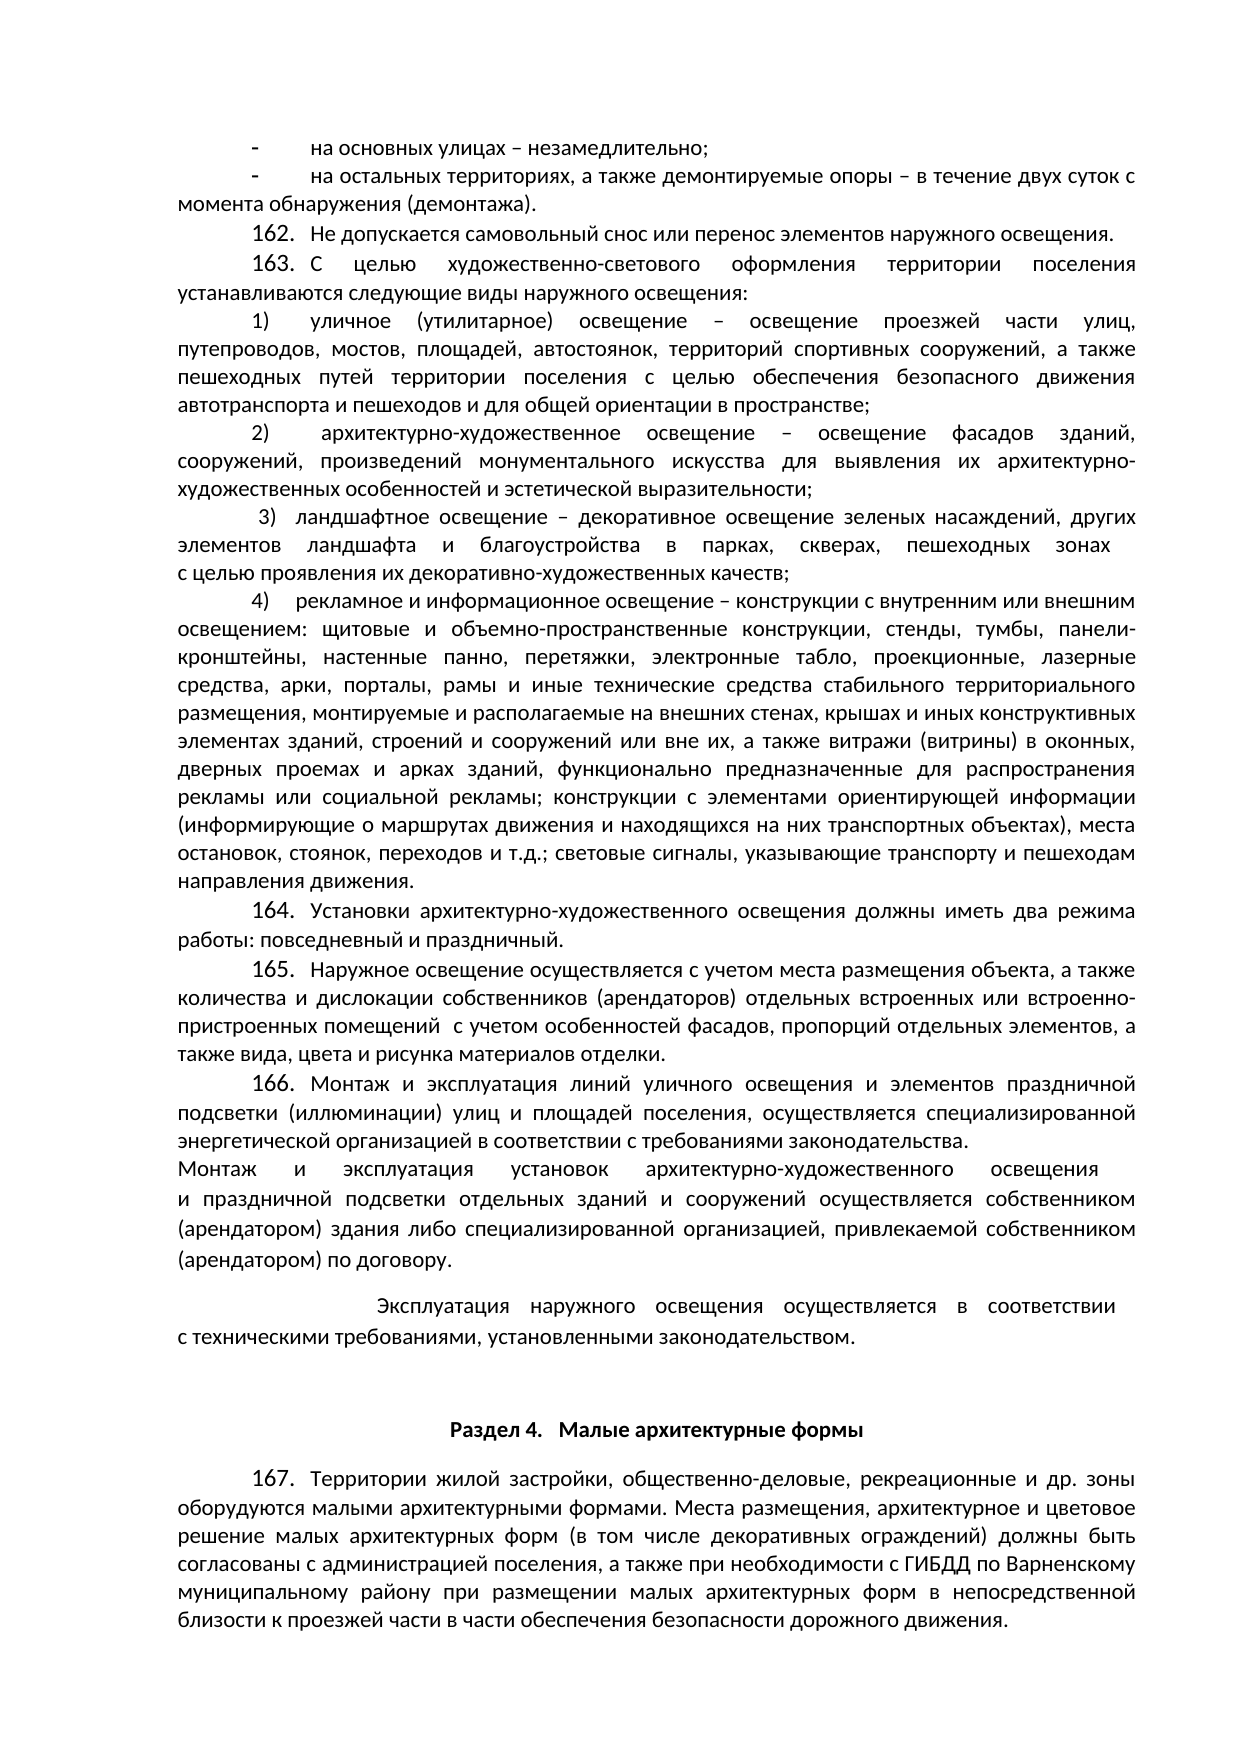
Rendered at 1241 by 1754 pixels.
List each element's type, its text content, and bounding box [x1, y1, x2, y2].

list рекламное и информационное освещение – конструкции с внутренним или внешним освещением: щитовые и объемно-пространственные конструкции, стенды, тумбы, панели-кронштейны, настенные панно, перетяжки, электронные табло, проекционные, лазерные средства, арки, порталы, рамы и иные технические средства стабильного территориального размещения, монтируемые и располагаемые на внешних стенах, крышах и иных конструктивных элементах зданий, строений и сооружений или вне их, а также витражи (витрины) в оконных, дверных проемах и арках зданий, функционально предназначенные для распространения рекламы или социальной рекламы; конструкции с элементами ориентирующей информации (информирующие о маршрутах движения и находящихся на них транспортных объектах), места остановок, стоянок, переходов и т.д.; световые сигналы, указывающие транспорту и пешеходам направления движения. [177, 586, 1137, 894]
list С целью художественно-светового оформления территории поселения устанавливаются следующие виды наружного освещения: [177, 247, 1137, 306]
list ландшафтное освещение – декоративное освещение зеленых насаждений, других элементов ландшафта и благоустройства в парках, скверах, пешеходных зонах с целью проявления их декоративно-художественных качеств; [177, 502, 1137, 586]
list Территории жилой застройки, общественно-деловые, рекреационные и др. зоны оборудуются малыми архитектурными формами. Места размещения, архитектурное и цветовое решение малых архитектурных форм (в том числе декоративных ограждений) должны быть согласованы с администрацией поселения, а также при необходимости с ГИБДД по Варненскому муниципальному району при размещении малых архитектурных форм в непосредственной близости к проезжей части в части обеспечения безопасности дорожного движения. [177, 1462, 1137, 1633]
list на основных улицах – незамедлительно; [177, 133, 1137, 161]
text Раздел 4. Малые архитектурные формы [177, 1416, 1137, 1444]
list на остальных территориях, а также демонтируемые опоры – в течение двух суток с момента обнаружения (демонтажа). [177, 161, 1137, 217]
list уличное (утилитарное) освещение – освещение проезжей части улиц, путепроводов, мостов, площадей, автостоянок, территорий спортивных сооружений, а также пешеходных путей территории поселения с целью обеспечения безопасного движения автотранспорта и пешеходов и для общей ориентации в пространстве; [177, 306, 1137, 418]
list Не допускается самовольный снос или перенос элементов наружного освещения. [177, 217, 1137, 247]
list архитектурно-художественное освещение – освещение фасадов зданий, сооружений, произведений монументального искусства для выявления их архитектурно-художественных особенностей и эстетической выразительности; [177, 418, 1137, 502]
list Наружное освещение осуществляется с учетом места размещения объекта, а также количества и дислокации собственников (арендаторов) отдельных встроенных или встроенно-пристроенных помещений с учетом особенностей фасадов, пропорций отдельных элементов, а также вида, цвета и рисунка материалов отделки. [177, 953, 1137, 1068]
list Монтаж и эксплуатация линий уличного освещения и элементов праздничной подсветки (иллюминации) улиц и площадей поселения, осуществляется специализированной энергетической организацией в соответствии с требованиями законодательства. [177, 1068, 1137, 1154]
list Установки архитектурно-художественного освещения должны иметь два режима работы: повседневный и праздничный. [177, 894, 1137, 953]
text Эксплуатация наружного освещения осуществляется в соответствии с техническими требованиями, установленными законодательством. [177, 1292, 1137, 1350]
text Монтаж и эксплуатация установок архитектурно-художественного освещения и праздничной подсветки отдельных зданий и сооружений осуществляется собственником (арендатором) здания либо специализированной организацией, привлекаемой собственником (арендатором) по договору. [177, 1154, 1137, 1273]
